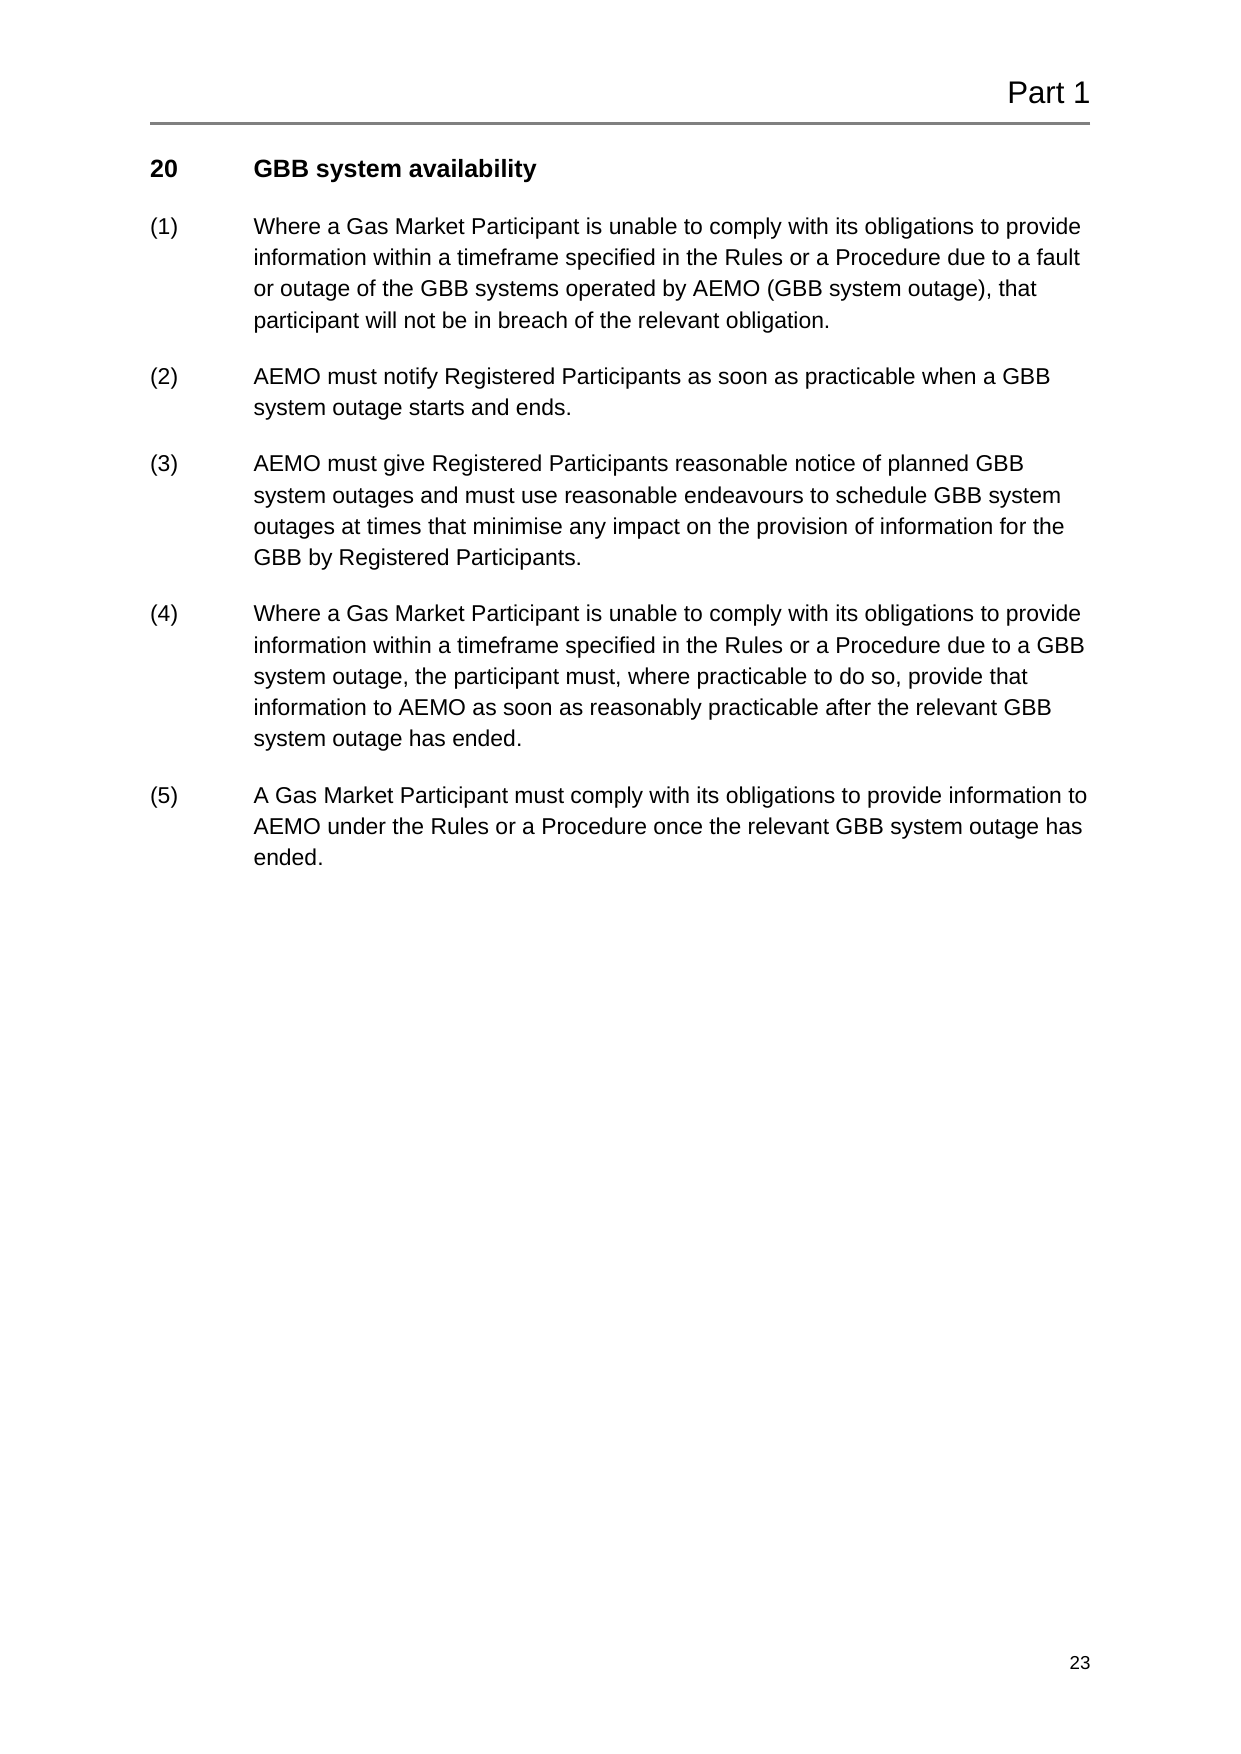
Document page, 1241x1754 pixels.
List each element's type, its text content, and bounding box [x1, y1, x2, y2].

text (5) A Gas Market Participant must comply with its obligations to provide information to AEMO under the Rules or a Procedure once the relevant GBB system outage has ended. [150, 777, 1090, 870]
text (2) AEMO must notify Registered Participants as soon as practicable when a GBB system outage starts and ends. [150, 358, 1090, 420]
text 20 GBB system availability [150, 154, 1090, 183]
text (4) Where a Gas Market Participant is unable to comply with its obligations to provide information within a timeframe specified in the Rules or a Procedure due to a GBB system outage, the participant must, where practicable to do so, provide that information to AEMO as soon as reasonably practicable after the relevant GBB system outage has ended. [150, 595, 1090, 752]
text (3) AEMO must give Registered Participants reasonable notice of planned GBB system outages and must use reasonable endeavours to schedule GBB system outages at times that minimise any impact on the provision of information for the GBB by Registered Participants. [150, 445, 1090, 570]
text (1) Where a Gas Market Participant is unable to comply with its obligations to provide information within a timeframe specified in the Rules or a Procedure due to a fault or outage of the GBB systems operated by AEMO (GBB system outage), that participant will not be in breach of the relevant obligation. [150, 208, 1090, 333]
